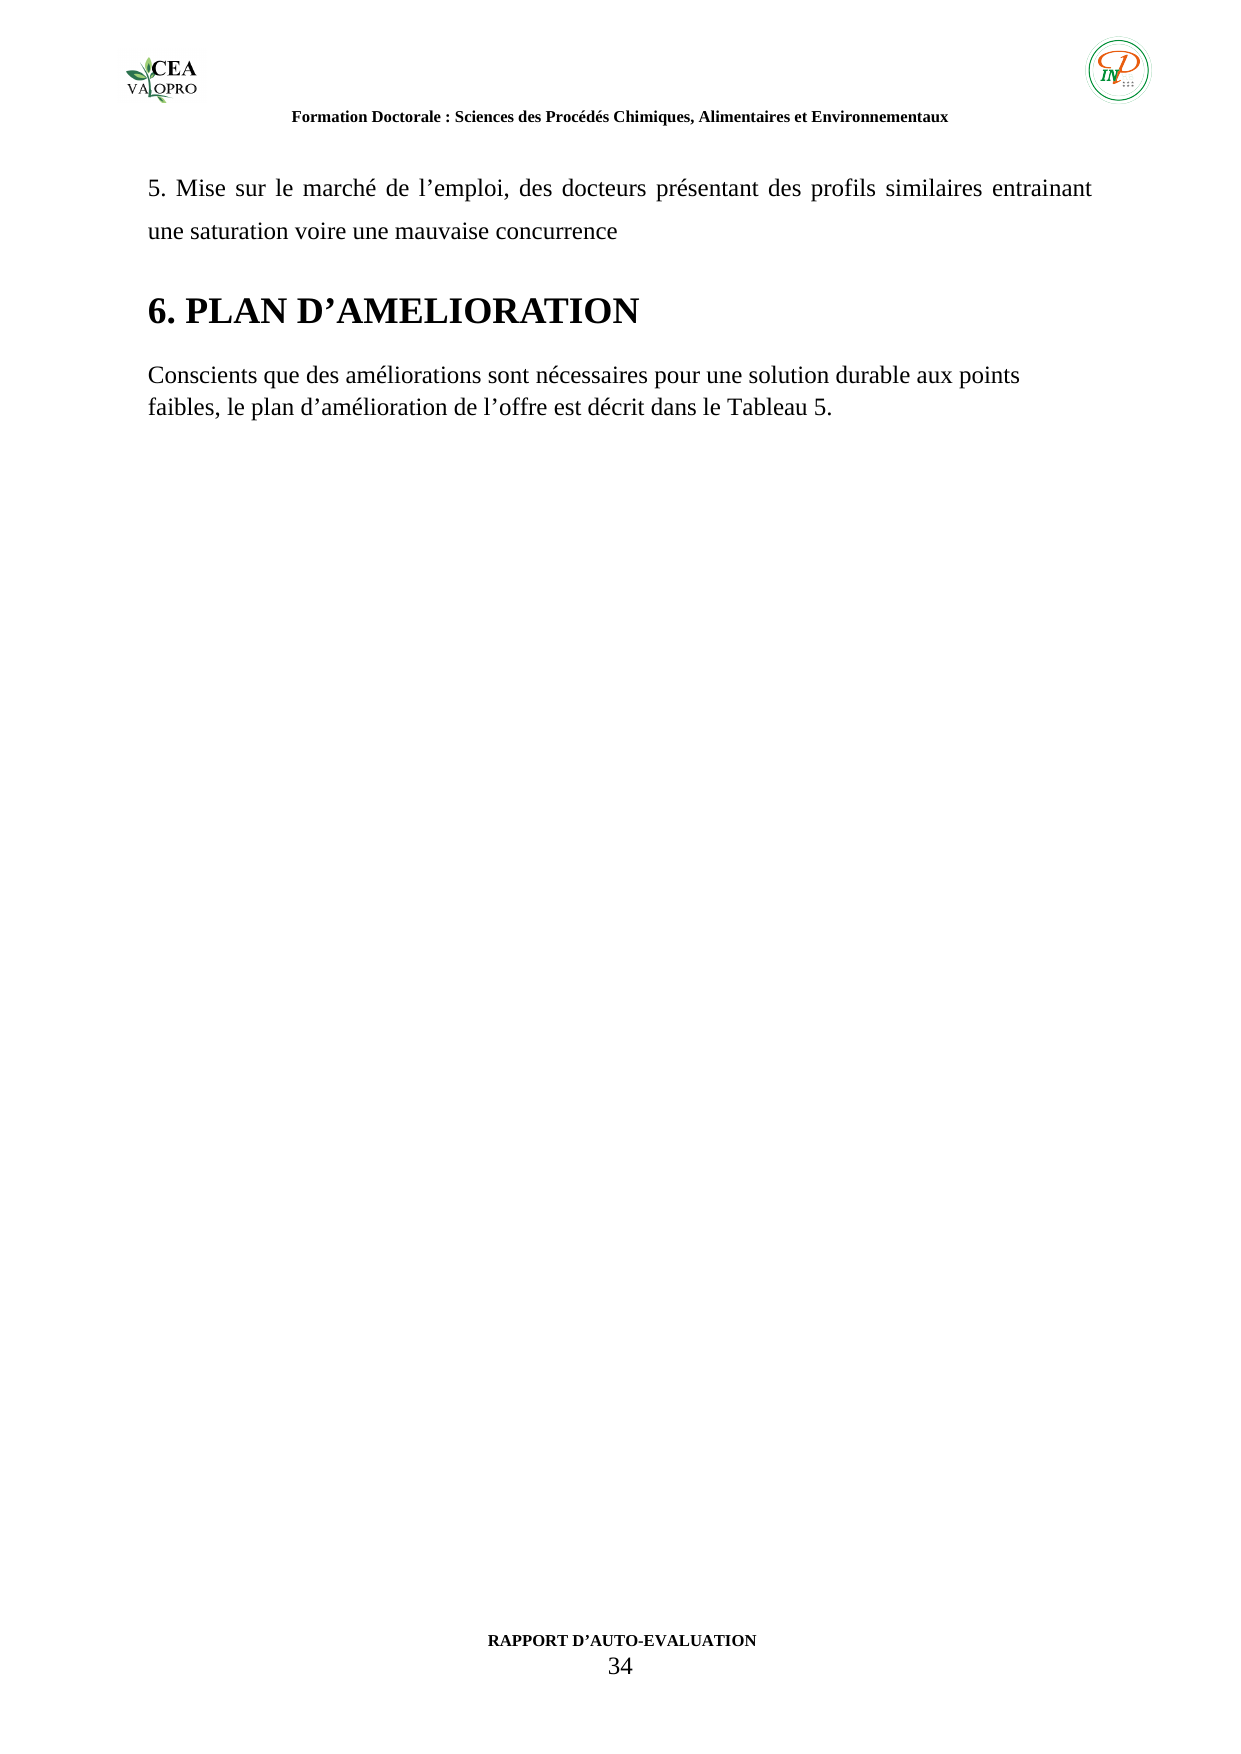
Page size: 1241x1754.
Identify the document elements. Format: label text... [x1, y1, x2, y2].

text 5. Mise sur le marché de l’emploi, des docteurs présentant des profils similaires entrainant une saturation voire une mauvaise concurrence [148, 173, 1093, 245]
subtitle 6. PLAN D’AMELIORATION [148, 288, 1093, 331]
text Conscients que des améliorations sont nécessaires pour une solution durable aux points faibles, le plan d’amélioration de l’offre est décrit dans le Tableau 5. [148, 361, 1093, 420]
picture [1069, 36, 1168, 106]
